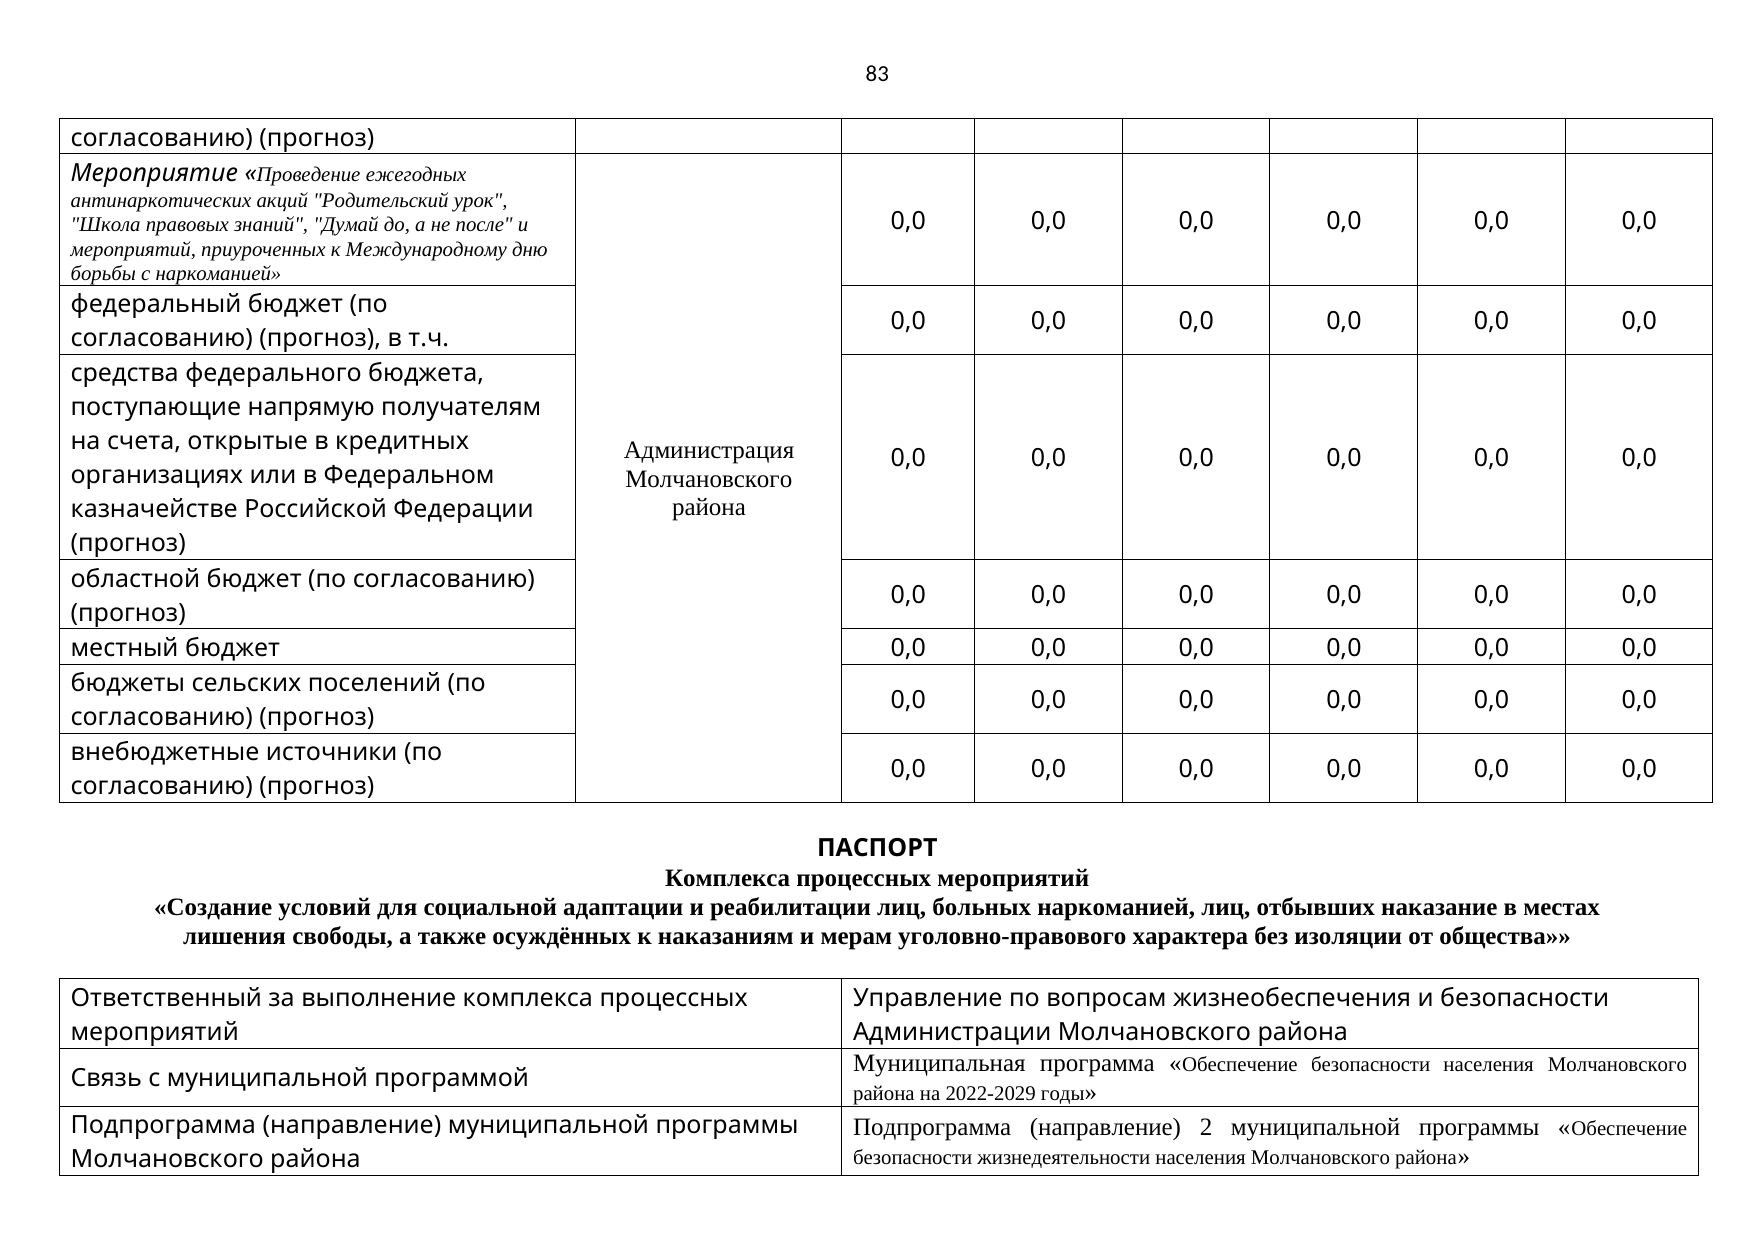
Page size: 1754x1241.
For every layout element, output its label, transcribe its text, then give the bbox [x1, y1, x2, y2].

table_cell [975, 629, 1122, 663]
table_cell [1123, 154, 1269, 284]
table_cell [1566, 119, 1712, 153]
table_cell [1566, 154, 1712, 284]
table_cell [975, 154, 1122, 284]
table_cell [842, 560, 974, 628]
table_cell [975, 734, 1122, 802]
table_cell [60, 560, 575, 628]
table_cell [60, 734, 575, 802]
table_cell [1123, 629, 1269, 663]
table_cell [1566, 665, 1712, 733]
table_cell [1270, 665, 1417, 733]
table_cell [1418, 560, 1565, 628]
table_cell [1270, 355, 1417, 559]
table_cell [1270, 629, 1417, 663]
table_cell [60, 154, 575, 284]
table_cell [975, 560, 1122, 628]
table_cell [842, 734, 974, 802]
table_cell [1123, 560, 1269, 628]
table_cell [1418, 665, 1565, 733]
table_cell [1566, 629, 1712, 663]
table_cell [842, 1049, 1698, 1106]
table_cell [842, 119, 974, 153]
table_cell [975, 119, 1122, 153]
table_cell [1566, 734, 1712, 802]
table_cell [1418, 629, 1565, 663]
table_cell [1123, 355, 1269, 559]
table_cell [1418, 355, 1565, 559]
text Комплекса процессных мероприятий [118, 863, 1636, 892]
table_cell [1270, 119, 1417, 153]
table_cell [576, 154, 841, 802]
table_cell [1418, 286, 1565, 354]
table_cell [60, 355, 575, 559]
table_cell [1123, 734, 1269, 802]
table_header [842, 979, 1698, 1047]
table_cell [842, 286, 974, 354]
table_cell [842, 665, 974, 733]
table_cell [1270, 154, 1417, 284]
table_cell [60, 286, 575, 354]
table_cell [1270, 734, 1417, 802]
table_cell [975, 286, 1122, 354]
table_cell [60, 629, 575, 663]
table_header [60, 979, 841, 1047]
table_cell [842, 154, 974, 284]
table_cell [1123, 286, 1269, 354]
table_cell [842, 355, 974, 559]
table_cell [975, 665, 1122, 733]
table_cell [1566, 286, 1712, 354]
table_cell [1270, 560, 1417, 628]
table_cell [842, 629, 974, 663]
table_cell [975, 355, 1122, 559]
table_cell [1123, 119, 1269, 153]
text ПАСПОРТ [118, 829, 1636, 863]
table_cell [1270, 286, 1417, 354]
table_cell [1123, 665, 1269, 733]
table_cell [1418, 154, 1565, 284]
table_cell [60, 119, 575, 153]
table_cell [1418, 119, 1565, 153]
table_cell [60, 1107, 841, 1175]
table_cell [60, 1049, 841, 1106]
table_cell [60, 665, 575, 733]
text «Создание условий для социальной адаптации и реабилитации лиц, больных наркоманией, лиц, отбывших наказание в местах лишения свободы, а также осуждённых к наказаниям и мерам уголовно-правового характера без изоляции от общества»» [118, 892, 1636, 949]
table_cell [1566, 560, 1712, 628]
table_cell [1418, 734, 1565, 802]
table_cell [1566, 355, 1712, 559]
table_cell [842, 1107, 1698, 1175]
